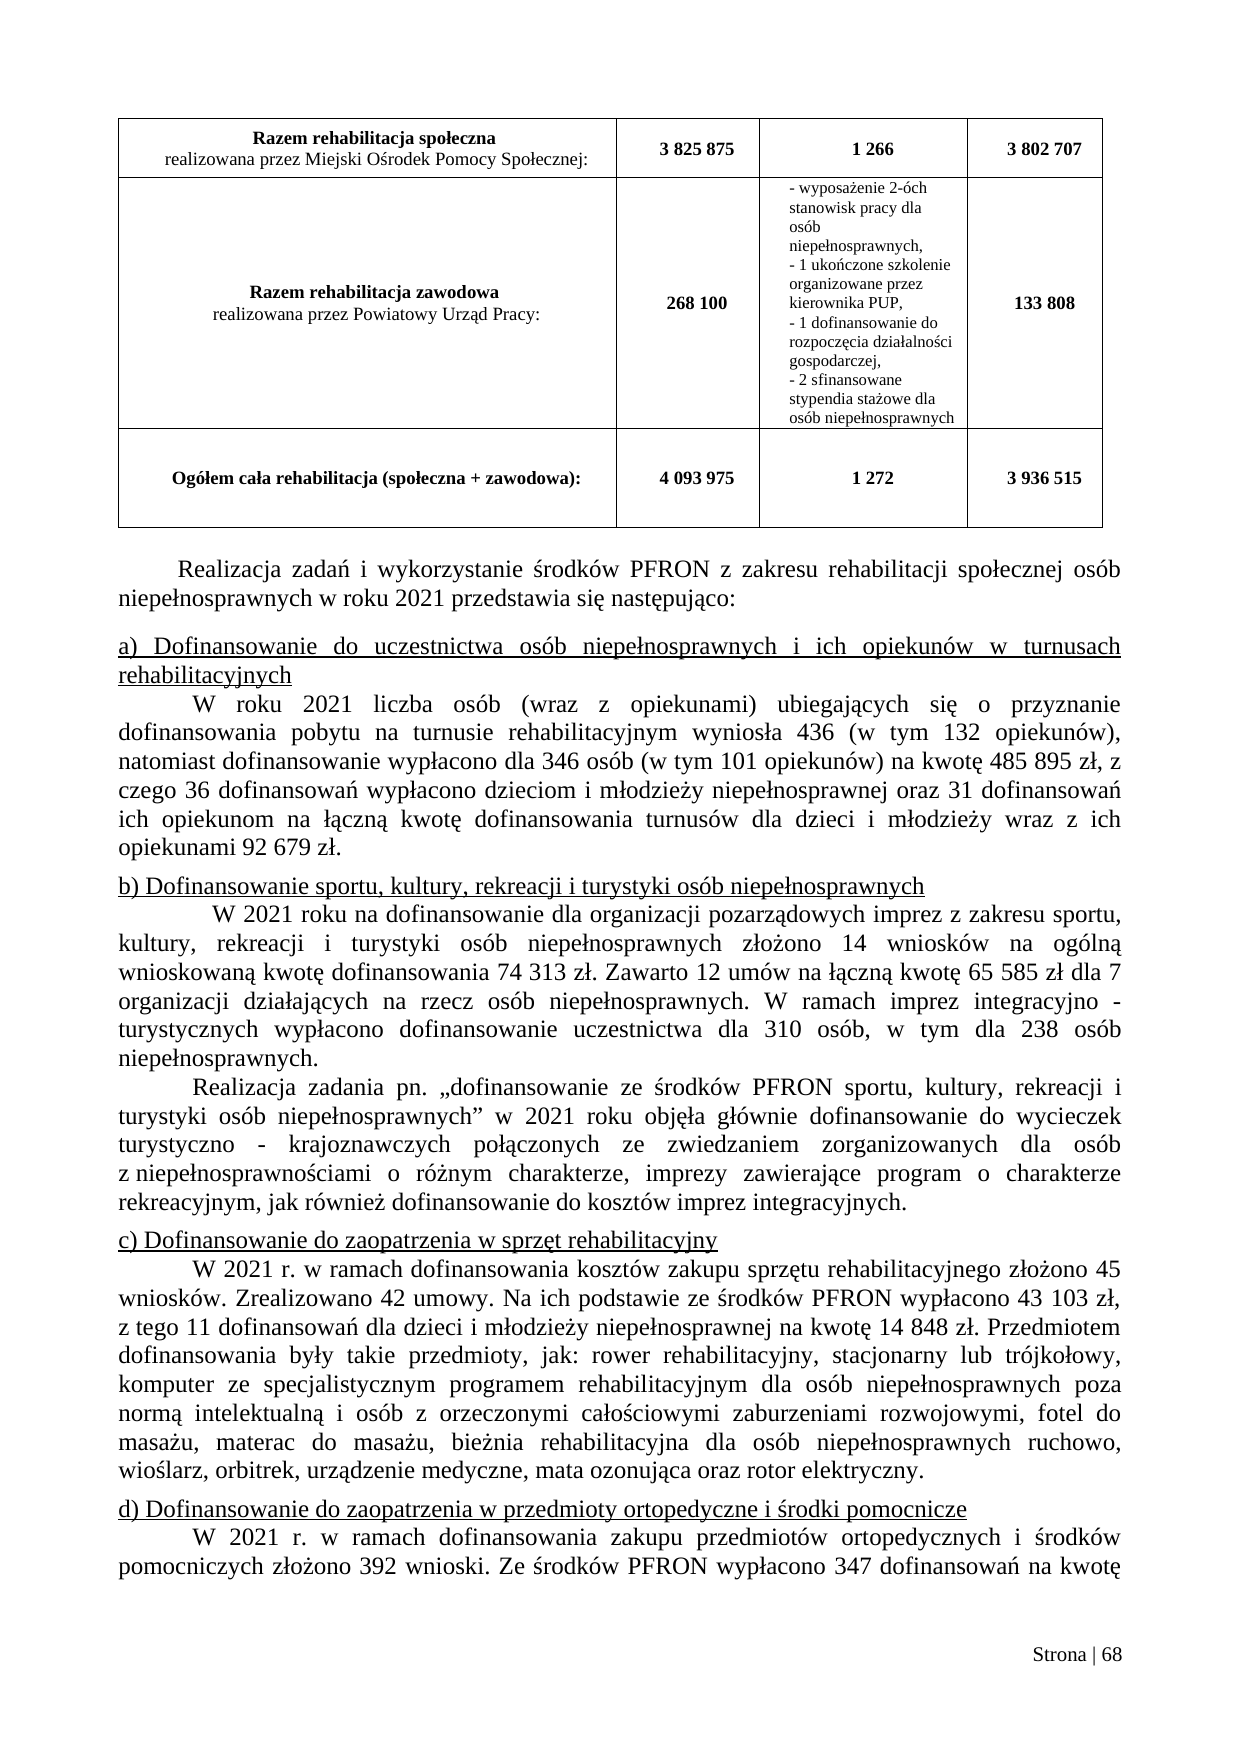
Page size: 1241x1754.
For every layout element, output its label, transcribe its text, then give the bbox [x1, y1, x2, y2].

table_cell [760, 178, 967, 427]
text d) Dofinansowanie do zaopatrzenia w przedmioty ortopedyczne i środki pomocnicze [118, 1494, 1122, 1522]
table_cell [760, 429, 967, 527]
text Realizacja zadań i wykorzystanie środków PFRON z zakresu rehabilitacji społecznej osób niepełnosprawnych w roku 2021 przedstawia się następująco: [118, 554, 1122, 612]
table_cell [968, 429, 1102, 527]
text W 2021 r. w ramach dofinansowania kosztów zakupu sprzętu rehabilitacyjnego złożono 45 wniosków. Zrealizowano 42 umowy. Na ich podstawie ze środków PFRON wypłacono 43 103 zł, z tego 11 dofinansowań dla dzieci i młodzieży niepełnosprawnej na kwotę 14 848 zł. Przedmiotem dofinansowania były takie przedmioty, jak: rower rehabilitacyjny, stacjonarny lub trójkołowy, komputer ze specjalistycznym programem rehabilitacyjnym dla osób niepełnosprawnych poza normą intelektualną i osób z orzeczonymi całościowymi zaburzeniami rozwojowymi, fotel do masażu, materac do masażu, bieżnia rehabilitacyjna dla osób niepełnosprawnych ruchowo, wioślarz, orbitrek, urządzenie medyczne, mata ozonująca oraz rotor elektryczny. [118, 1254, 1122, 1484]
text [118, 1522, 1122, 1580]
text c) Dofinansowanie do zaopatrzenia w sprzęt rehabilitacyjny [118, 1225, 1122, 1254]
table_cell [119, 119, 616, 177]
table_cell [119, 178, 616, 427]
text W roku 2021 liczba osób (wraz z opiekunami) ubiegających się o przyznanie dofinansowania pobytu na turnusie rehabilitacyjnym wyniosła 436 (w tym 132 opiekunów), natomiast dofinansowanie wypłacono dla 346 osób (w tym 101 opiekunów) na kwotę 485 895 zł, z czego 36 dofinansowań wypłacono dzieciom i młodzieży niepełnosprawnej oraz 31 dofinansowań ich opiekunom na łączną kwotę dofinansowania turnusów dla dzieci i młodzieży wraz z ich opiekunami 92 679 zł. [118, 689, 1122, 861]
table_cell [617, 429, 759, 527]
text b) Dofinansowanie sportu, kultury, rekreacji i turystyki osób niepełnosprawnych [118, 871, 1122, 899]
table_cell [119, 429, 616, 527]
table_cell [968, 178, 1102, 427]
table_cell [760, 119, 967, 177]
text W 2021 roku na dofinansowanie dla organizacji pozarządowych imprez z zakresu sportu, kultury, rekreacji i turystyki osób niepełnosprawnych złożono 14 wniosków na ogólną wnioskowaną kwotę dofinansowania 74 313 zł. Zawarto 12 umów na łączną kwotę 65 585 zł dla 7 organizacji działających na rzecz osób niepełnosprawnych. W ramach imprez integracyjno - turystycznych wypłacono dofinansowanie uczestnictwa dla 310 osób, w tym dla 238 osób niepełnosprawnych. [118, 899, 1122, 1072]
text Realizacja zadania pn. „dofinansowanie ze środków PFRON sportu, kultury, rekreacji i turystyki osób niepełnosprawnych” w 2021 roku objęła głównie dofinansowanie do wycieczek turystyczno - krajoznawczych połączonych ze zwiedzaniem zorganizowanych dla osób z niepełnosprawnościami o różnym charakterze, imprezy zawierające program o charakterze rekreacyjnym, jak również dofinansowanie do kosztów imprez integracyjnych. [118, 1072, 1122, 1216]
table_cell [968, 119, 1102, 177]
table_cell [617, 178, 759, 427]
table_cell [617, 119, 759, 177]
text a) Dofinansowanie do uczestnictwa osób niepełnosprawnych i ich opiekunów w turnusach rehabilitacyjnych [118, 631, 1122, 689]
